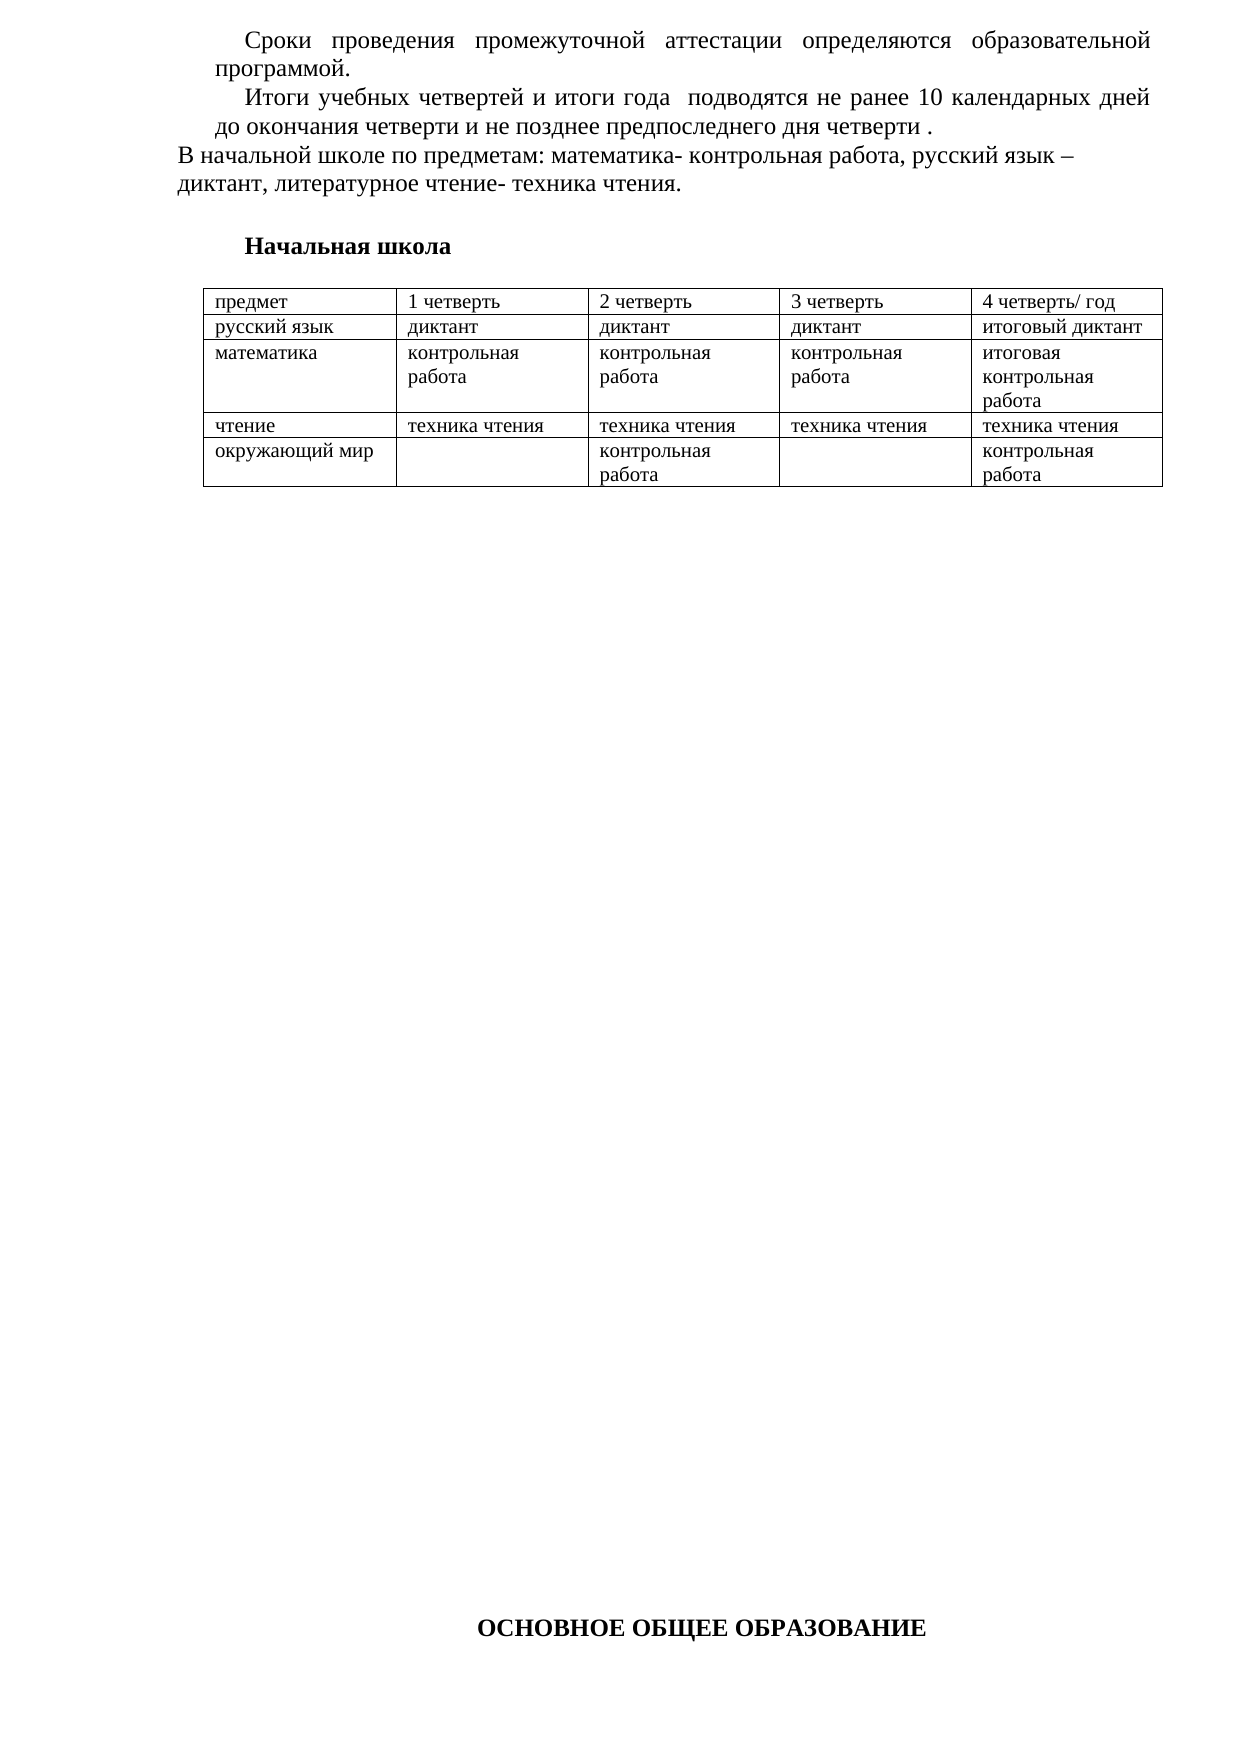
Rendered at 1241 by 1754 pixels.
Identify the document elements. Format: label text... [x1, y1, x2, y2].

text Итоги учебных четвертей и итоги года подводятся не ранее 10 календарных дней до окончания четверти и не позднее предпоследнего дня четверти . [215, 82, 1152, 140]
text В начальной школе по предметам: математика- контрольная работа, русский язык – диктант, литературное чтение- техника чтения. [177, 140, 1152, 197]
table_cell итоговая контрольная работа [972, 340, 1162, 412]
table_cell техника чтения [972, 413, 1162, 437]
table_cell техника чтения [397, 413, 588, 437]
table_cell техника чтения [780, 413, 971, 437]
table_cell математика [204, 340, 396, 412]
table_cell итоговый диктант [972, 315, 1162, 338]
table_cell контрольная работа [589, 438, 779, 486]
table_header 2 четверть [589, 289, 779, 313]
text Начальная школа [215, 231, 1152, 259]
table_cell контрольная работа [972, 438, 1162, 486]
text Сроки проведения промежуточной аттестации определяются образовательной программой. [215, 25, 1152, 82]
table_cell окружающий мир [204, 438, 396, 486]
table_cell контрольная работа [589, 340, 779, 412]
table_cell русский язык [204, 315, 396, 338]
table_header 3 четверть [780, 289, 971, 313]
table_header предмет [204, 289, 396, 313]
table_cell чтение [204, 413, 396, 437]
table_cell диктант [780, 315, 971, 338]
table_header 1 четверть [397, 289, 588, 313]
table_header 4 четверть/ год [972, 289, 1162, 313]
table_cell диктант [397, 315, 588, 338]
text ОСНОВНОЕ ОБЩЕЕ ОБРАЗОВАНИЕ [177, 1613, 1152, 1642]
table_cell [780, 438, 971, 486]
table_cell контрольная работа [780, 340, 971, 412]
table_cell техника чтения [589, 413, 779, 437]
table_cell контрольная работа [397, 340, 588, 412]
table_cell [397, 438, 588, 486]
table_cell диктант [589, 315, 779, 338]
